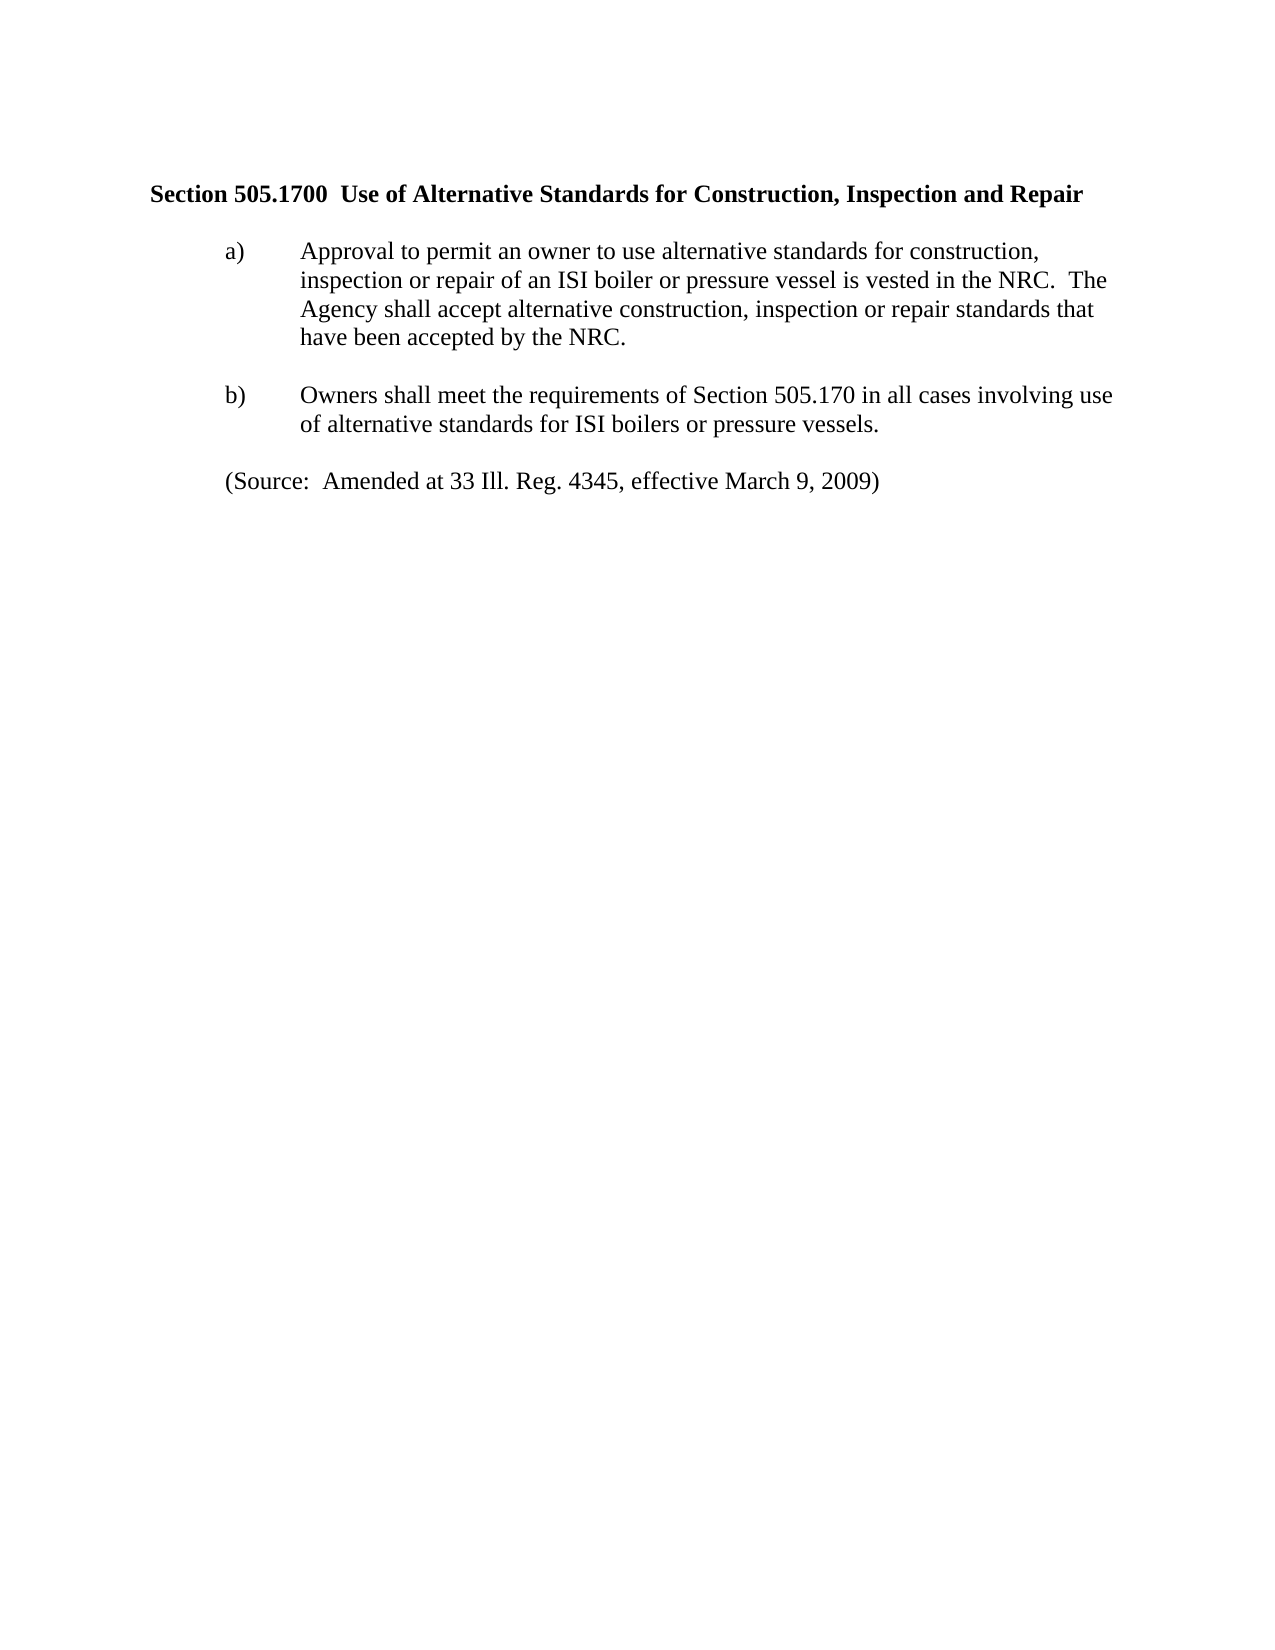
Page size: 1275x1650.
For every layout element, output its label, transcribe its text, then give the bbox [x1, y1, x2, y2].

text (Source: Amended at 33 Ill. Reg. 4345, effective March 9, 2009) [225, 466, 1125, 495]
text b) Owners shall meet the requirements of Section 505.170 in all cases involving use of alternative standards for ISI boilers or pressure vessels. [225, 380, 1125, 437]
text Section 505.1700 Use of Alternative Standards for Construction, Inspection and Repair [150, 179, 1125, 207]
text a) Approval to permit an owner to use alternative standards for construction, inspection or repair of an ISI boiler or pressure vessel is vested in the NRC. The Agency shall accept alternative construction, inspection or repair standards that have been accepted by the NRC. [225, 236, 1125, 351]
